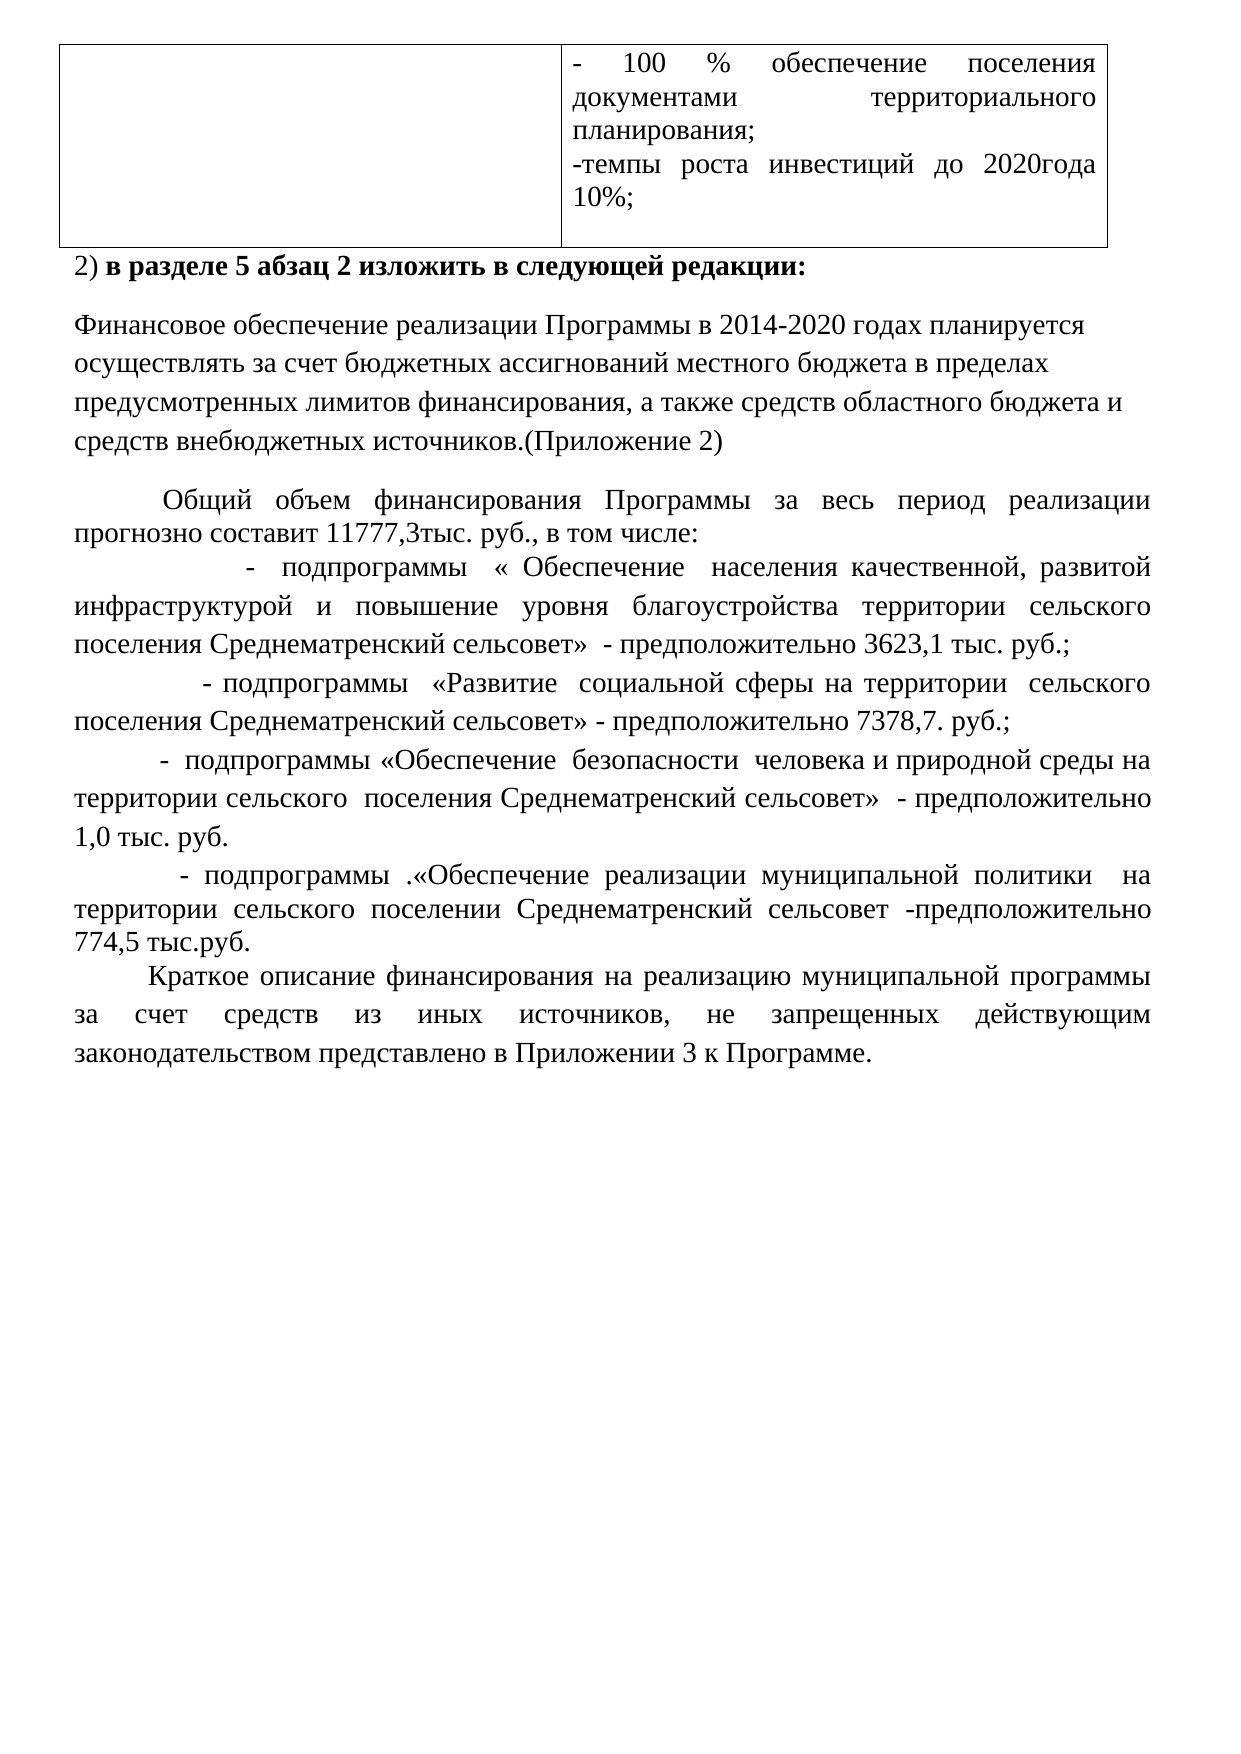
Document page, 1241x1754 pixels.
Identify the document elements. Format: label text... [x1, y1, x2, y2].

text Финансовое обеспечение реализации Программы в 2014-2020 годах планируется осуществлять за счет бюджетных ассигнований местного бюджета в пределах предусмотренных лимитов финансирования, а также средств областного бюджета и средств внебюджетных источников.(Приложение 2) [74, 307, 1152, 456]
text - подпрограммы .«Обеспечение реализации муниципальной политики на территории сельского поселении Среднематренский сельсовет -предположительно 774,5 тыс.руб. [74, 857, 1152, 958]
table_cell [60, 45, 561, 247]
text Общий объем финансирования Программы за весь период реализации прогнозно составит 11777,3тыс. руб., в том числе: [74, 482, 1152, 549]
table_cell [562, 45, 1107, 247]
text - подпрограммы «Обеспечение безопасности человека и природной среды на территории сельского поселения Среднематренский сельсовет» - предположительно 1,0 тыс. руб. [74, 742, 1152, 852]
text - подпрограммы « Обеспечение населения качественной, развитой инфраструктурой и повышение уровня благоустройства территории сельского поселения Среднематренский сельсовет» - предположительно 3623,1 тыс. руб.; [74, 549, 1152, 660]
text 2) в разделе 5 абзац 2 изложить в следующей редакции: [74, 248, 1152, 281]
text - подпрограммы «Развитие социальной сферы на территории сельского поселения Среднематренский сельсовет» - предположительно 7378,7. руб.; [74, 665, 1152, 737]
text Краткое описание финансирования на реализацию муниципальной программы за счет средств из иных источников, не запрещенных действующим законодательством представлено в Приложении 3 к Программе. [74, 958, 1152, 1069]
